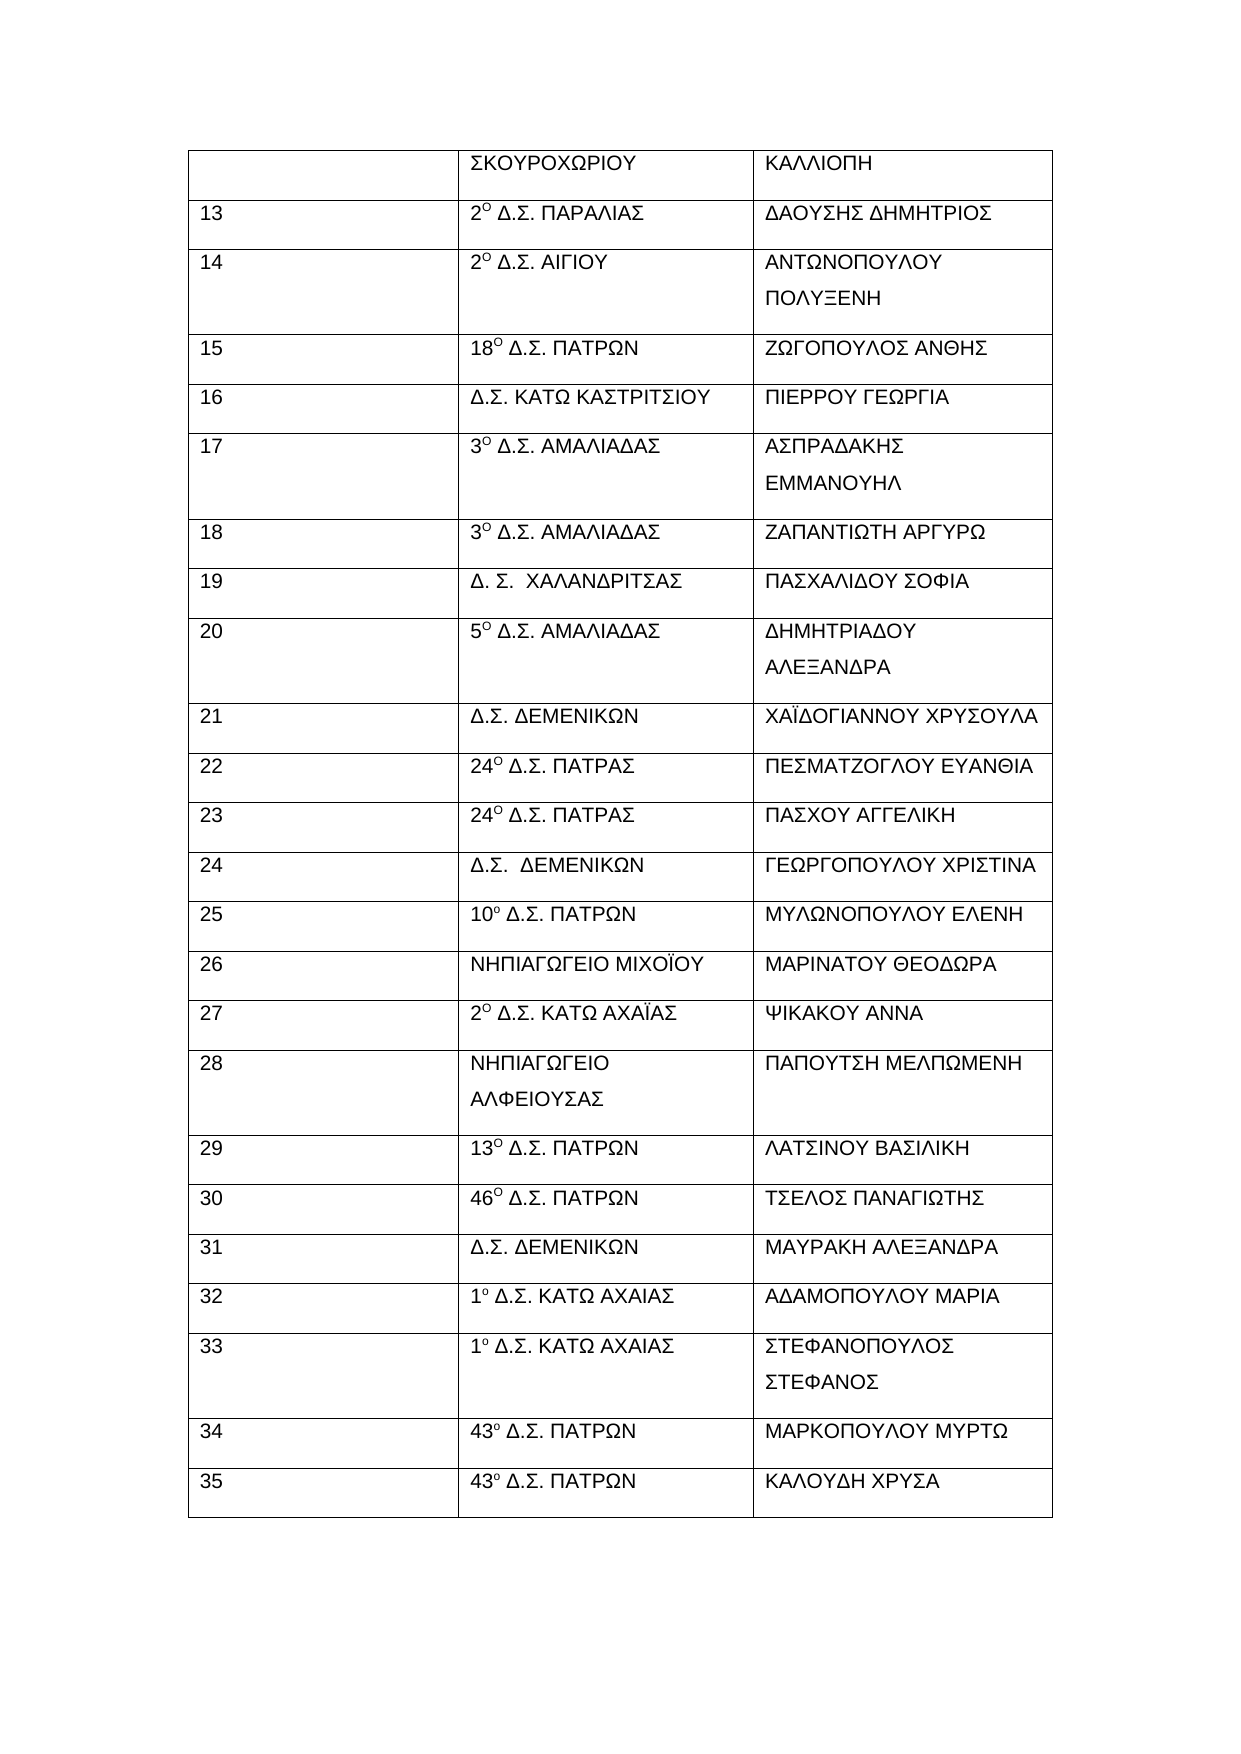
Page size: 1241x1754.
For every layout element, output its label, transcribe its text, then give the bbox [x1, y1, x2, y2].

table_cell 20 [189, 619, 458, 703]
table_cell ΜΑΥΡΑΚΗ ΑΛΕΞΑΝΔΡΑ [754, 1235, 1052, 1283]
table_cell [459, 151, 753, 199]
table_cell ΜΥΛΩΝΟΠΟΥΛΟΥ ΕΛΕΝΗ [754, 902, 1052, 951]
table_cell 32 [189, 1284, 458, 1333]
table_cell ΣΤΕΦΑΝΟΠΟΥΛΟΣ ΣΤΕΦΑΝΟΣ [754, 1334, 1052, 1418]
table_cell 43ο Δ.Σ. ΠΑΤΡΩΝ [459, 1419, 753, 1468]
table_cell 16 [189, 385, 458, 433]
table_cell ΤΣΕΛΟΣ ΠΑΝΑΓΙΩΤΗΣ [754, 1185, 1052, 1234]
table_cell 10ο Δ.Σ. ΠΑΤΡΩΝ [459, 902, 753, 951]
table_cell 14 [189, 250, 458, 334]
table_cell ΑΣΠΡΑΔΑΚΗΣ ΕΜΜΑΝΟΥΗΛ [754, 434, 1052, 519]
table_cell 18 [189, 520, 458, 568]
table_cell ΔΗΜΗΤΡΙΑΔΟΥ ΑΛΕΞΑΝΔΡΑ [754, 619, 1052, 703]
table_cell 1ο Δ.Σ. ΚΑΤΩ ΑΧΑΙΑΣ [459, 1284, 753, 1333]
table_cell ΝΗΠΙΑΓΩΓΕΙΟ ΑΛΦΕΙΟΥΣΑΣ [459, 1051, 753, 1135]
table_cell 33 [189, 1334, 458, 1418]
table_cell 1ο Δ.Σ. ΚΑΤΩ ΑΧΑΙΑΣ [459, 1334, 753, 1418]
table_cell ΠΑΠΟΥΤΣΗ ΜΕΛΠΩΜΕΝΗ [754, 1051, 1052, 1135]
table_cell ΖΩΓΟΠΟΥΛΟΣ ΑΝΘΗΣ [754, 335, 1052, 384]
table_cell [754, 151, 1052, 199]
table_cell ΠΑΣΧΟΥ ΑΓΓΕΛΙΚΗ [754, 803, 1052, 852]
table_cell 13Ο Δ.Σ. ΠΑΤΡΩΝ [459, 1136, 753, 1184]
table_cell ΠΕΣΜΑΤΖΟΓΛΟΥ ΕΥΑΝΘΙΑ [754, 754, 1052, 802]
table_cell ΠΙΕΡΡΟΥ ΓΕΩΡΓΙΑ [754, 385, 1052, 433]
table_cell ΚΑΛΟΥΔΗ ΧΡΥΣΑ [754, 1469, 1052, 1517]
table_cell 19 [189, 569, 458, 618]
table_cell 25 [189, 902, 458, 951]
table_cell 35 [189, 1469, 458, 1517]
table_cell ΓΕΩΡΓΟΠΟΥΛΟΥ ΧΡΙΣΤΙΝΑ [754, 853, 1052, 901]
table_cell 27 [189, 1001, 458, 1049]
table_cell ΝΗΠΙΑΓΩΓΕΙΟ ΜΙΧΟΪΟΥ [459, 952, 753, 1000]
table_cell 24 [189, 853, 458, 901]
table_cell 24Ο Δ.Σ. ΠΑΤΡΑΣ [459, 754, 753, 802]
table_cell Δ.Σ. ΔΕΜΕΝΙΚΩΝ [459, 704, 753, 753]
table_cell 3Ο Δ.Σ. ΑΜΑΛΙΑΔΑΣ [459, 520, 753, 568]
table_cell 5Ο Δ.Σ. ΑΜΑΛΙΑΔΑΣ [459, 619, 753, 703]
table_cell 22 [189, 754, 458, 802]
table_cell 2Ο Δ.Σ. ΚΑΤΩ ΑΧΑΪΑΣ [459, 1001, 753, 1049]
table_cell 26 [189, 952, 458, 1000]
table_cell 2Ο Δ.Σ. ΑΙΓΙΟΥ [459, 250, 753, 334]
table_cell 2Ο Δ.Σ. ΠΑΡΑΛΙΑΣ [459, 201, 753, 249]
table_cell 29 [189, 1136, 458, 1184]
table_cell 17 [189, 434, 458, 519]
table_cell ΧΑΪΔΟΓΙΑΝΝΟΥ ΧΡΥΣΟΥΛΑ [754, 704, 1052, 753]
table_cell ΜΑΡΙΝΑΤΟΥ ΘΕΟΔΩΡΑ [754, 952, 1052, 1000]
table_cell 46Ο Δ.Σ. ΠΑΤΡΩΝ [459, 1185, 753, 1234]
table_cell ΛΑΤΣΙΝΟΥ ΒΑΣΙΛΙΚΗ [754, 1136, 1052, 1184]
table_cell 24Ο Δ.Σ. ΠΑΤΡΑΣ [459, 803, 753, 852]
table_cell 43ο Δ.Σ. ΠΑΤΡΩΝ [459, 1469, 753, 1517]
table_cell 3Ο Δ.Σ. ΑΜΑΛΙΑΔΑΣ [459, 434, 753, 519]
table_cell 30 [189, 1185, 458, 1234]
table_cell ΑΔΑΜΟΠΟΥΛΟΥ ΜΑΡΙΑ [754, 1284, 1052, 1333]
table_cell Δ. Σ. ΧΑΛΑΝΔΡΙΤΣΑΣ [459, 569, 753, 618]
table_cell ΖΑΠΑΝΤΙΩΤΗ ΑΡΓΥΡΩ [754, 520, 1052, 568]
table_cell ΜΑΡΚΟΠΟΥΛΟΥ ΜΥΡΤΩ [754, 1419, 1052, 1468]
table_cell 18Ο Δ.Σ. ΠΑΤΡΩΝ [459, 335, 753, 384]
table_cell 13 [189, 201, 458, 249]
table_cell 23 [189, 803, 458, 852]
table_cell 12 [189, 151, 458, 199]
table_cell ΨΙΚΑΚΟΥ ΑΝΝΑ [754, 1001, 1052, 1049]
table_cell 34 [189, 1419, 458, 1468]
table_cell Δ.Σ. ΔΕΜΕΝΙΚΩΝ [459, 853, 753, 901]
table_cell 21 [189, 704, 458, 753]
table_cell ΔΑΟΥΣΗΣ ΔΗΜΗΤΡΙΟΣ [754, 201, 1052, 249]
table_cell 15 [189, 335, 458, 384]
table_cell Δ.Σ. ΚΑΤΩ ΚΑΣΤΡΙΤΣΙΟΥ [459, 385, 753, 433]
table_cell ΠΑΣΧΑΛΙΔΟΥ ΣΟΦΙΑ [754, 569, 1052, 618]
table_cell ΑΝΤΩΝΟΠΟΥΛΟΥ ΠΟΛΥΞΕΝΗ [754, 250, 1052, 334]
table_cell Δ.Σ. ΔΕΜΕΝΙΚΩΝ [459, 1235, 753, 1283]
table_cell 28 [189, 1051, 458, 1135]
table_cell 31 [189, 1235, 458, 1283]
